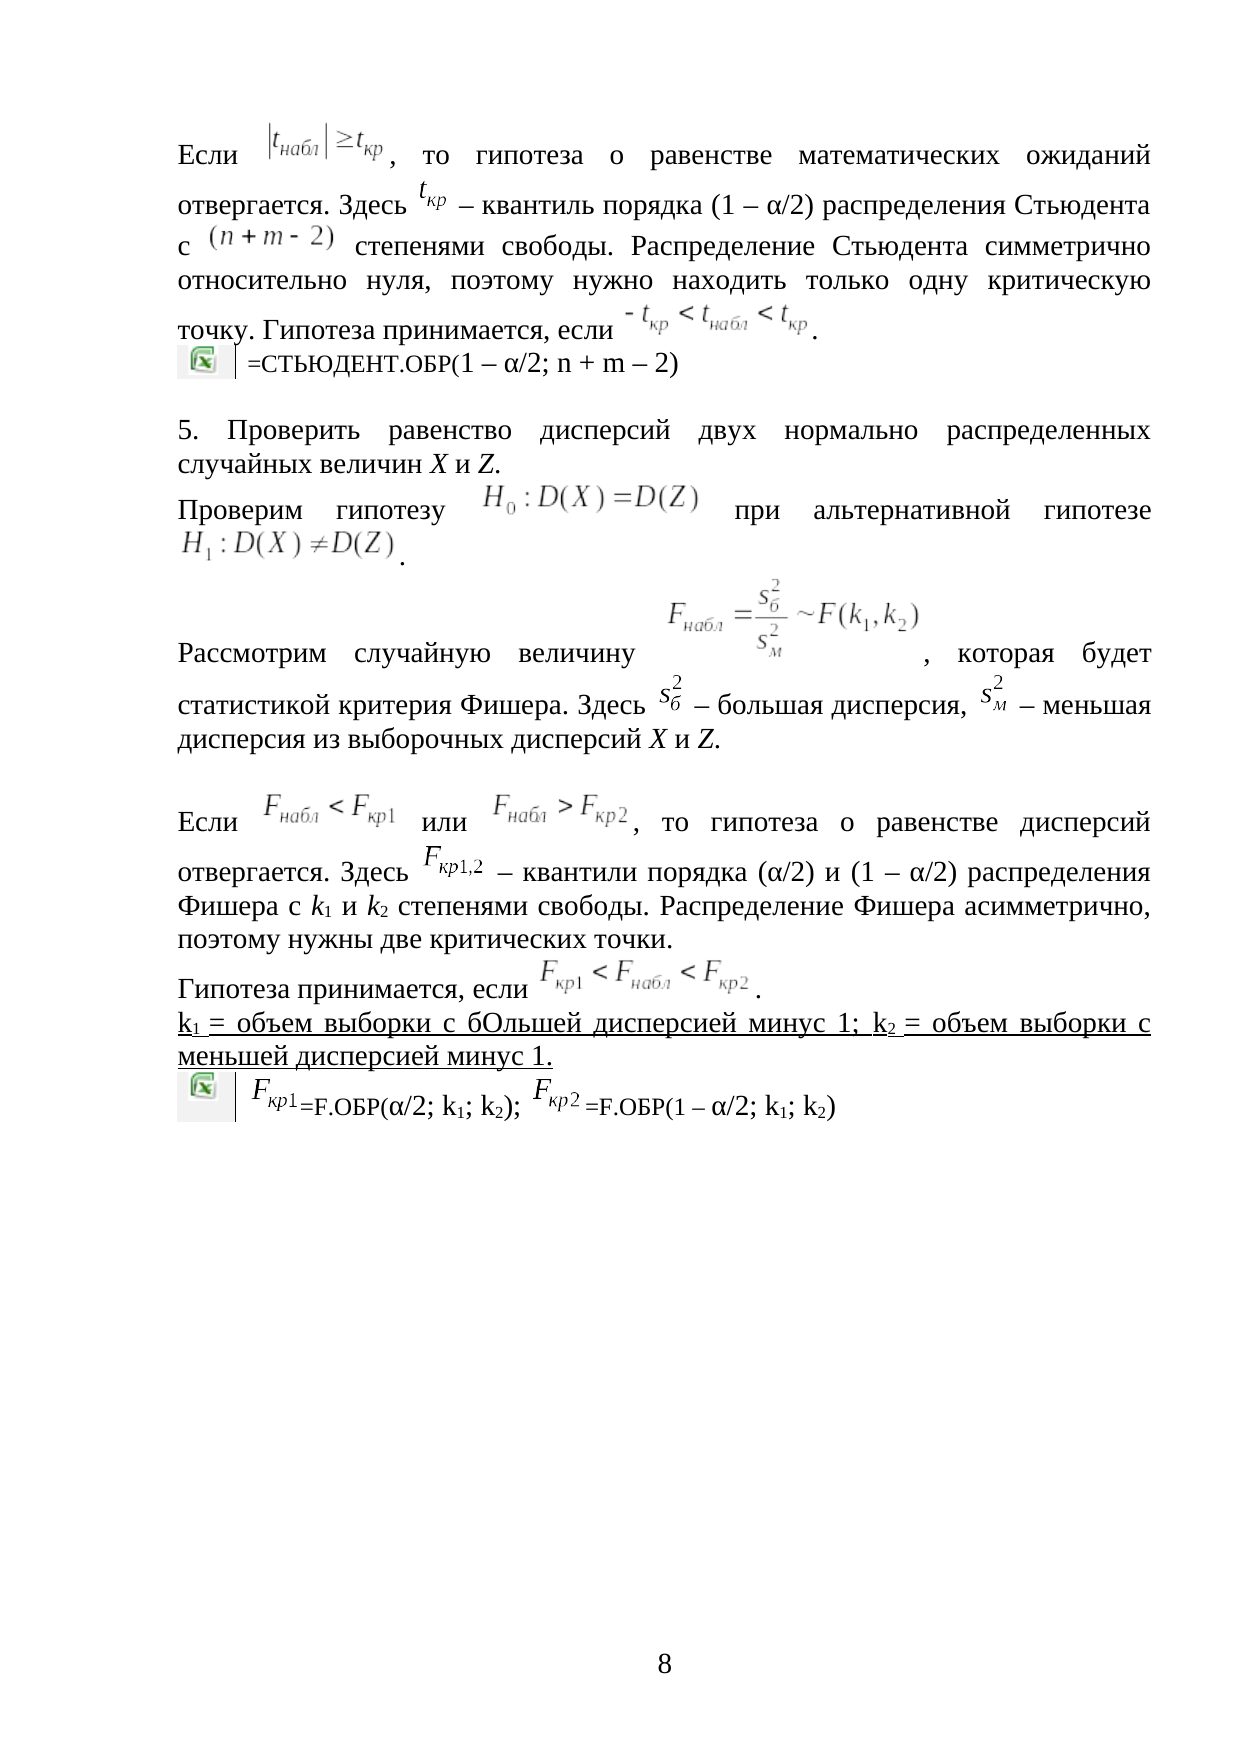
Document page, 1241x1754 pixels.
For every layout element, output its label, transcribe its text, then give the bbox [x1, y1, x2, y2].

list Проверим гипотезу при альтернативной гипотезе . [177, 479, 1152, 572]
list 5. Проверить равенство дисперсий двух нормально распределенных случайных величин X и Z. [177, 412, 1152, 479]
table_header =F.ОБР(α/2; k1; k2); =F.ОБР(1 – α/2; k1; k2) [236, 1072, 1174, 1122]
list k1 = объем выборки с бОльшей дисперсией минус 1; k2 = объем выборки с меньшей дисперсией минус 1. [177, 1005, 1152, 1072]
picture [188, 345, 219, 375]
list Гипотеза принимается, если . [177, 955, 1152, 1005]
list Если или , то гипотеза о равенстве дисперсий отвергается. Здесь – квантили порядка (α/2) и (1 – α/2) распределения Фишера с k1 и k2 степенями свободы. Распределение Фишера асимметрично, поэтому нужны две критических точки. [177, 788, 1152, 955]
table_header [177, 345, 235, 379]
list Если , то гипотеза о равенстве математических ожиданий отвергается. Здесь – квантиль порядка (1 – α/2) распределения Стьюдента с степенями свободы. Распределение Стьюдента симметрично относительно нуля, поэтому нужно находить только одну критическую точку. Гипотеза принимается, если . [177, 118, 1152, 345]
table_header [177, 1072, 235, 1122]
picture [188, 1072, 219, 1101]
list Рассмотрим случайную величину , которая будет статистикой критерия Фишера. Здесь – большая дисперсия, – меньшая дисперсия из выборочных дисперсий X и Z. [177, 572, 1152, 754]
table_header =СТЬЮДЕНТ.ОБР(1 – α/2; n + m – 2) [236, 345, 1174, 379]
